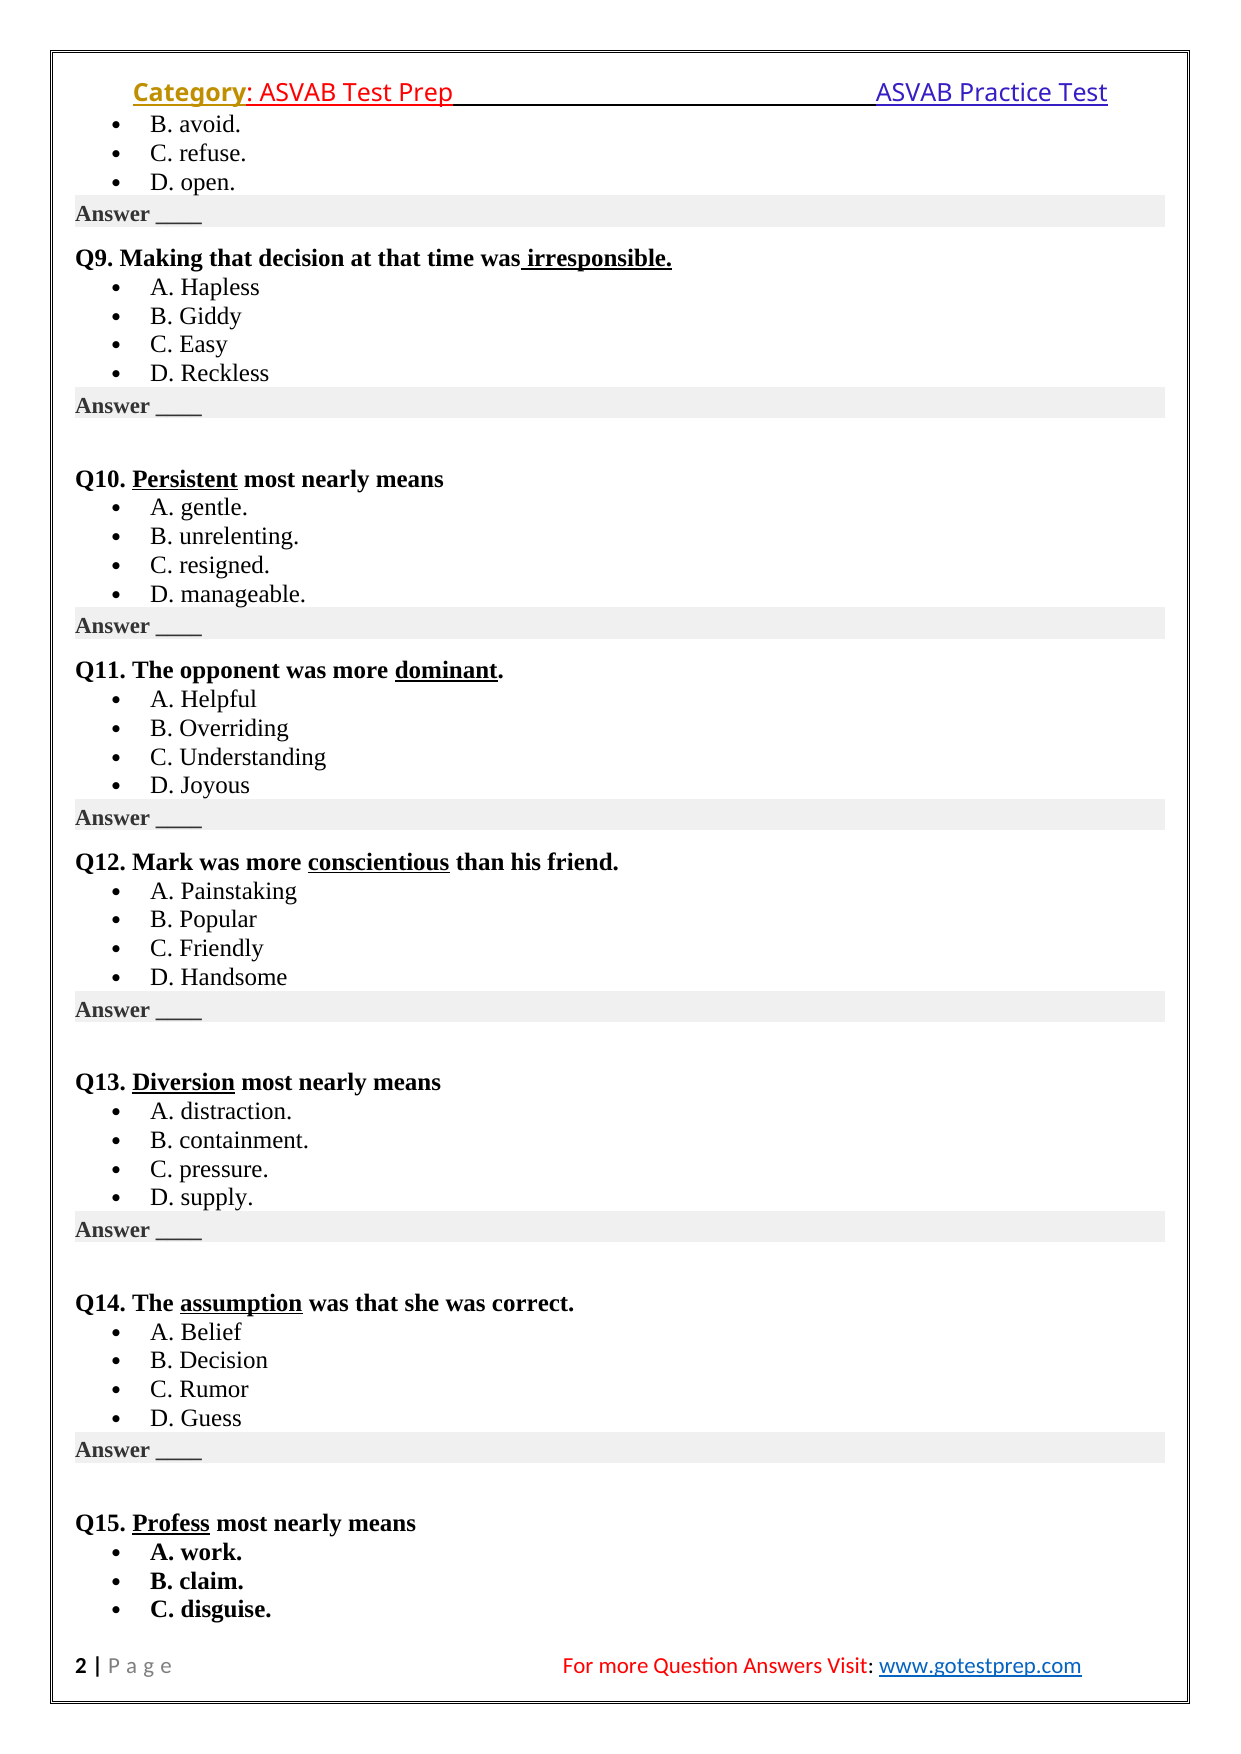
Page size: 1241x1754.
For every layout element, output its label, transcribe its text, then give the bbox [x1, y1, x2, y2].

list C. Rumor [112, 1374, 1165, 1403]
text Q13. Diversion most nearly means [75, 1067, 1165, 1096]
list D. Reckless [112, 358, 1165, 387]
list C. refuse. [112, 138, 1165, 167]
text Q15. Profess most nearly means [75, 1508, 1165, 1537]
list A. Helpful [112, 684, 1165, 713]
text Answer ____ [75, 607, 1165, 639]
text Answer ____ [75, 1432, 1165, 1463]
list B. unrelenting. [112, 521, 1165, 550]
text Q9. Making that decision at that time was irresponsible. [75, 243, 1165, 272]
text Q10. Persistent most nearly means [75, 464, 1165, 492]
list D. Handsome [112, 962, 1165, 991]
text Answer ____ [75, 991, 1165, 1022]
list C. Easy [112, 329, 1165, 358]
list D. manageable. [112, 579, 1165, 607]
list D. open. [112, 167, 1165, 195]
list B. Giddy [112, 301, 1165, 329]
text Answer ____ [75, 387, 1165, 418]
list B. Popular [112, 904, 1165, 933]
list A. Painstaking [112, 876, 1165, 904]
list D. Joyous [112, 770, 1165, 799]
list B. avoid. [112, 109, 1165, 138]
list B. Decision [112, 1345, 1165, 1374]
text Q12. Mark was more conscientious than his friend. [75, 847, 1165, 876]
list A. gentle. [112, 492, 1165, 521]
list C. resigned. [112, 550, 1165, 579]
list C. Understanding [112, 742, 1165, 770]
list C. disguise. [112, 1594, 1165, 1623]
text Answer ____ [75, 799, 1165, 830]
list B. containment. [112, 1125, 1165, 1154]
list A. Hapless [112, 272, 1165, 301]
list C. Friendly [112, 933, 1165, 962]
text Q14. The assumption was that she was correct. [75, 1288, 1165, 1317]
list A. work. [112, 1537, 1165, 1566]
list B. claim. [112, 1566, 1165, 1594]
list D. Guess [112, 1403, 1165, 1432]
text Q11. The opponent was more dominant. [75, 655, 1165, 684]
list D. supply. [112, 1182, 1165, 1211]
text Answer ____ [75, 195, 1165, 227]
text Answer ____ [75, 1211, 1165, 1242]
list A. Belief [112, 1317, 1165, 1345]
list B. Overriding [112, 713, 1165, 742]
list A. distraction. [112, 1096, 1165, 1125]
list C. pressure. [112, 1154, 1165, 1182]
